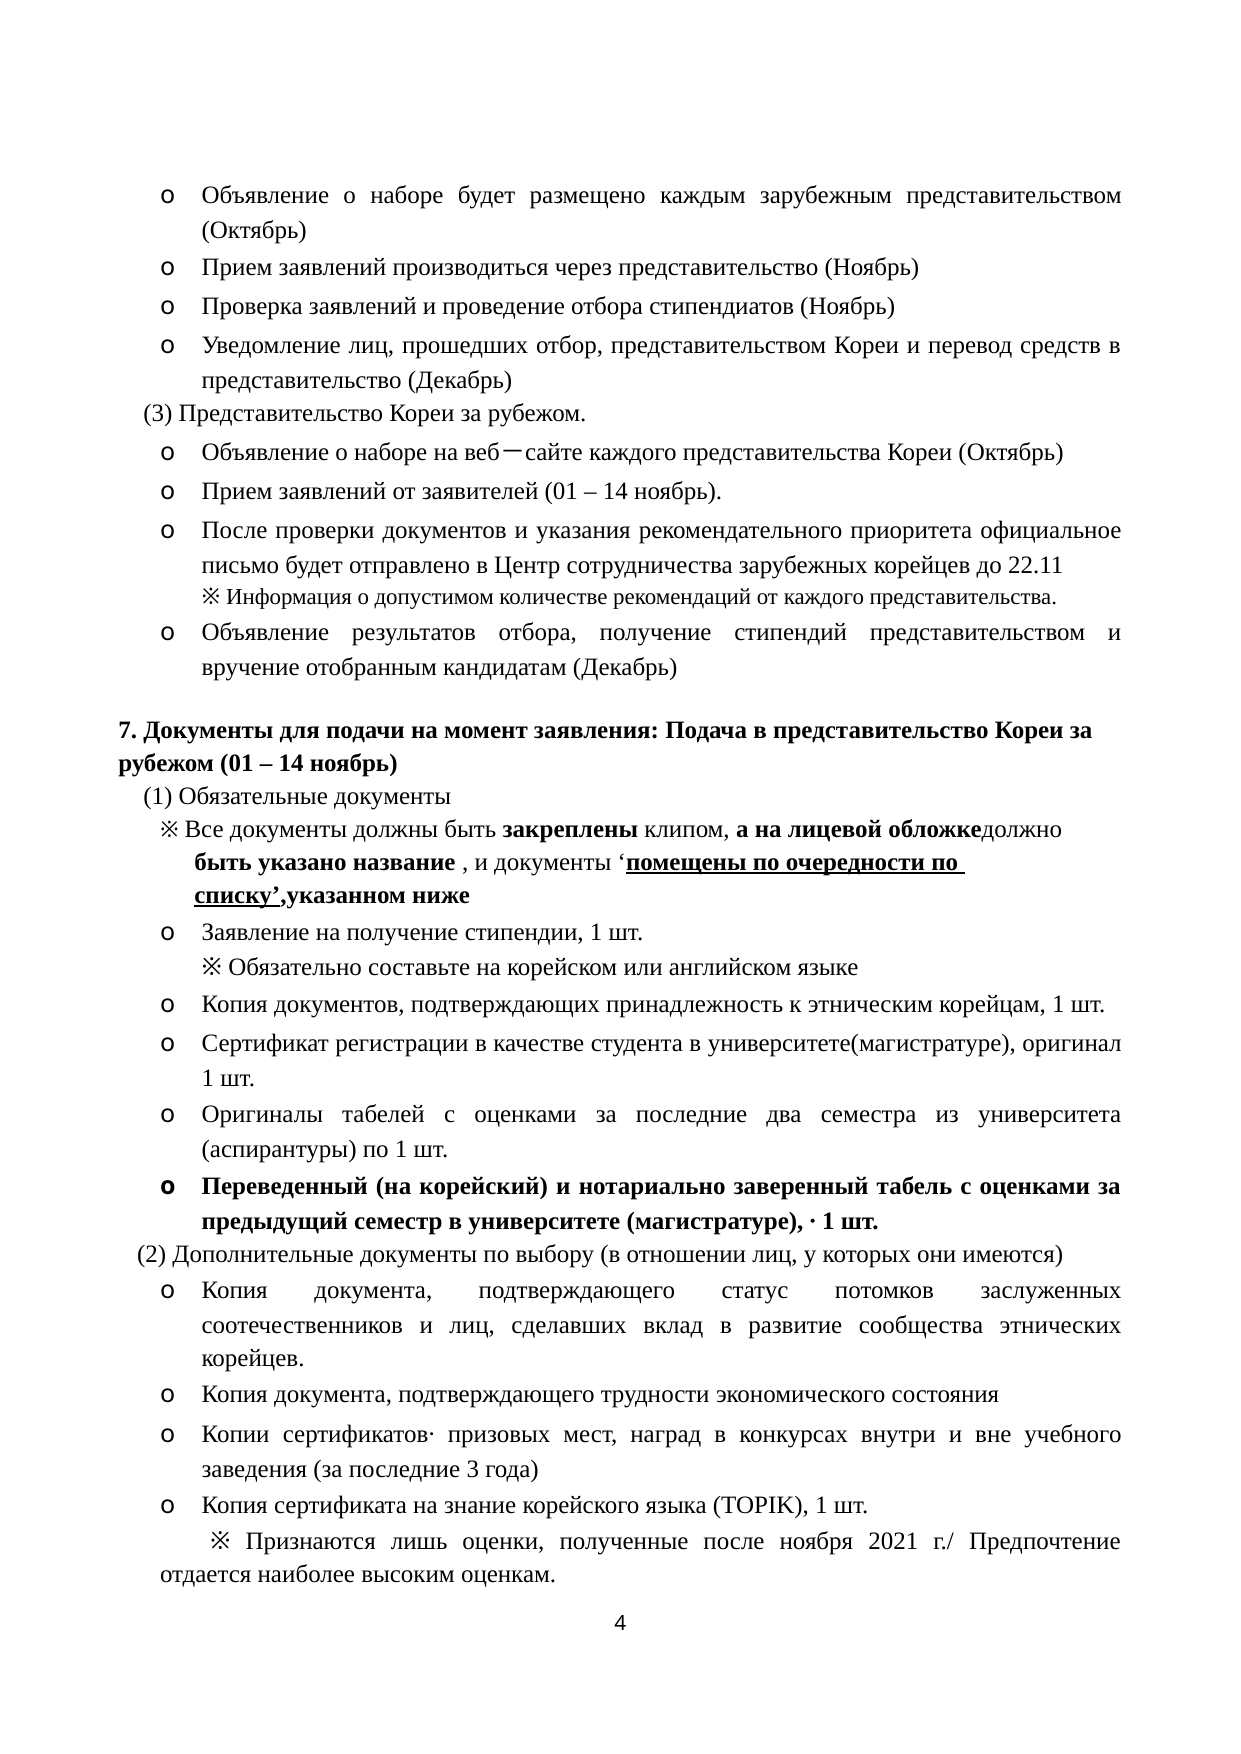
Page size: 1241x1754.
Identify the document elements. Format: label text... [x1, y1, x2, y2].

list Прием заявлений производиться через представительство (Ноябрь) [160, 248, 1122, 283]
text (3) Представительство Кореи за рубежом. [118, 398, 1122, 427]
text ※ Все документы должны быть закреплены клипом, а на лицевой обложкедолжно быть указано название , и документы ‘помещены по очередности по списку’,указанном ниже [160, 814, 1122, 909]
list Проверка заявлений и проведение отбора стипендиатов (Ноябрь) [160, 288, 1122, 322]
text (2) Дополнительные документы по выбору (в отношении лиц, у которых они имеются) [118, 1239, 1122, 1267]
list Копия документа, подтверждающего статус потомков заслуженных соотечественников и лиц, сделавших вклад в развитие сообщества этнических корейцев. [160, 1272, 1122, 1372]
list Копия документа, подтверждающего трудности экономического состояния [160, 1376, 1122, 1410]
list Заявление на получение стипендии, 1 шт. [160, 913, 1122, 947]
list Объявление о наборе будет размещено каждым зарубежным представительством (Октябрь) [160, 177, 1122, 244]
list Копия документов, подтверждающих принадлежность к этническим корейцам, 1 шт. [160, 986, 1122, 1019]
list Объявление о наборе на веб－сайте каждого представительства Кореи (Октябрь) [160, 431, 1122, 467]
list Копии сертификатов∙ призовых мест, наград в конкурсах внутри и вне учебного заведения (за последние 3 года) [160, 1415, 1122, 1482]
list Оригиналы табелей с оценками за последние два семестра из университета (аспирантуры) по 1 шт. [160, 1096, 1122, 1163]
list Переведенный (на корейский) и нотариально заверенный табель с оценками за предыдущий семестр в университете (магистратуре), ∙ 1 шт. [160, 1167, 1122, 1234]
list Прием заявлений от заявителей (01 – 14 ноябрь). [160, 473, 1122, 507]
list Сертификат регистрации в качестве студента в университете(магистратуре), оригинал 1 шт. [160, 1025, 1122, 1092]
list Уведомление лиц, прошедших отбор, представительством Кореи и перевод средств в представительство (Декабрь) [160, 327, 1122, 394]
list После проверки документов и указания рекомендательного приоритета официальное письмо будет отправлено в Центр сотрудничества зарубежных корейцев до 22.11 [160, 512, 1122, 579]
list Копия сертификата на знание корейского языка (TOPIK), 1 шт. [160, 1487, 1122, 1521]
list Объявление результатов отбора, получение стипендий представительством и вручение отобранным кандидатам (Декабрь) [160, 614, 1122, 681]
list ※ Обязательно составьте на корейском или английском языке [201, 952, 1122, 981]
text ※ Признаются лишь оценки, полученные после ноября 2021 г./ Предпочтение отдается наиболее высоким оценкам. [160, 1526, 1122, 1588]
text (1) Обязательные документы [118, 781, 1122, 810]
list ※ Информация о допустимом количестве рекомендаций от каждого представительства. [201, 583, 1122, 610]
text 7. Документы для подачи на момент заявления: Подача в представительство Кореи за рубежом (01 – 14 ноябрь) [118, 715, 1122, 777]
